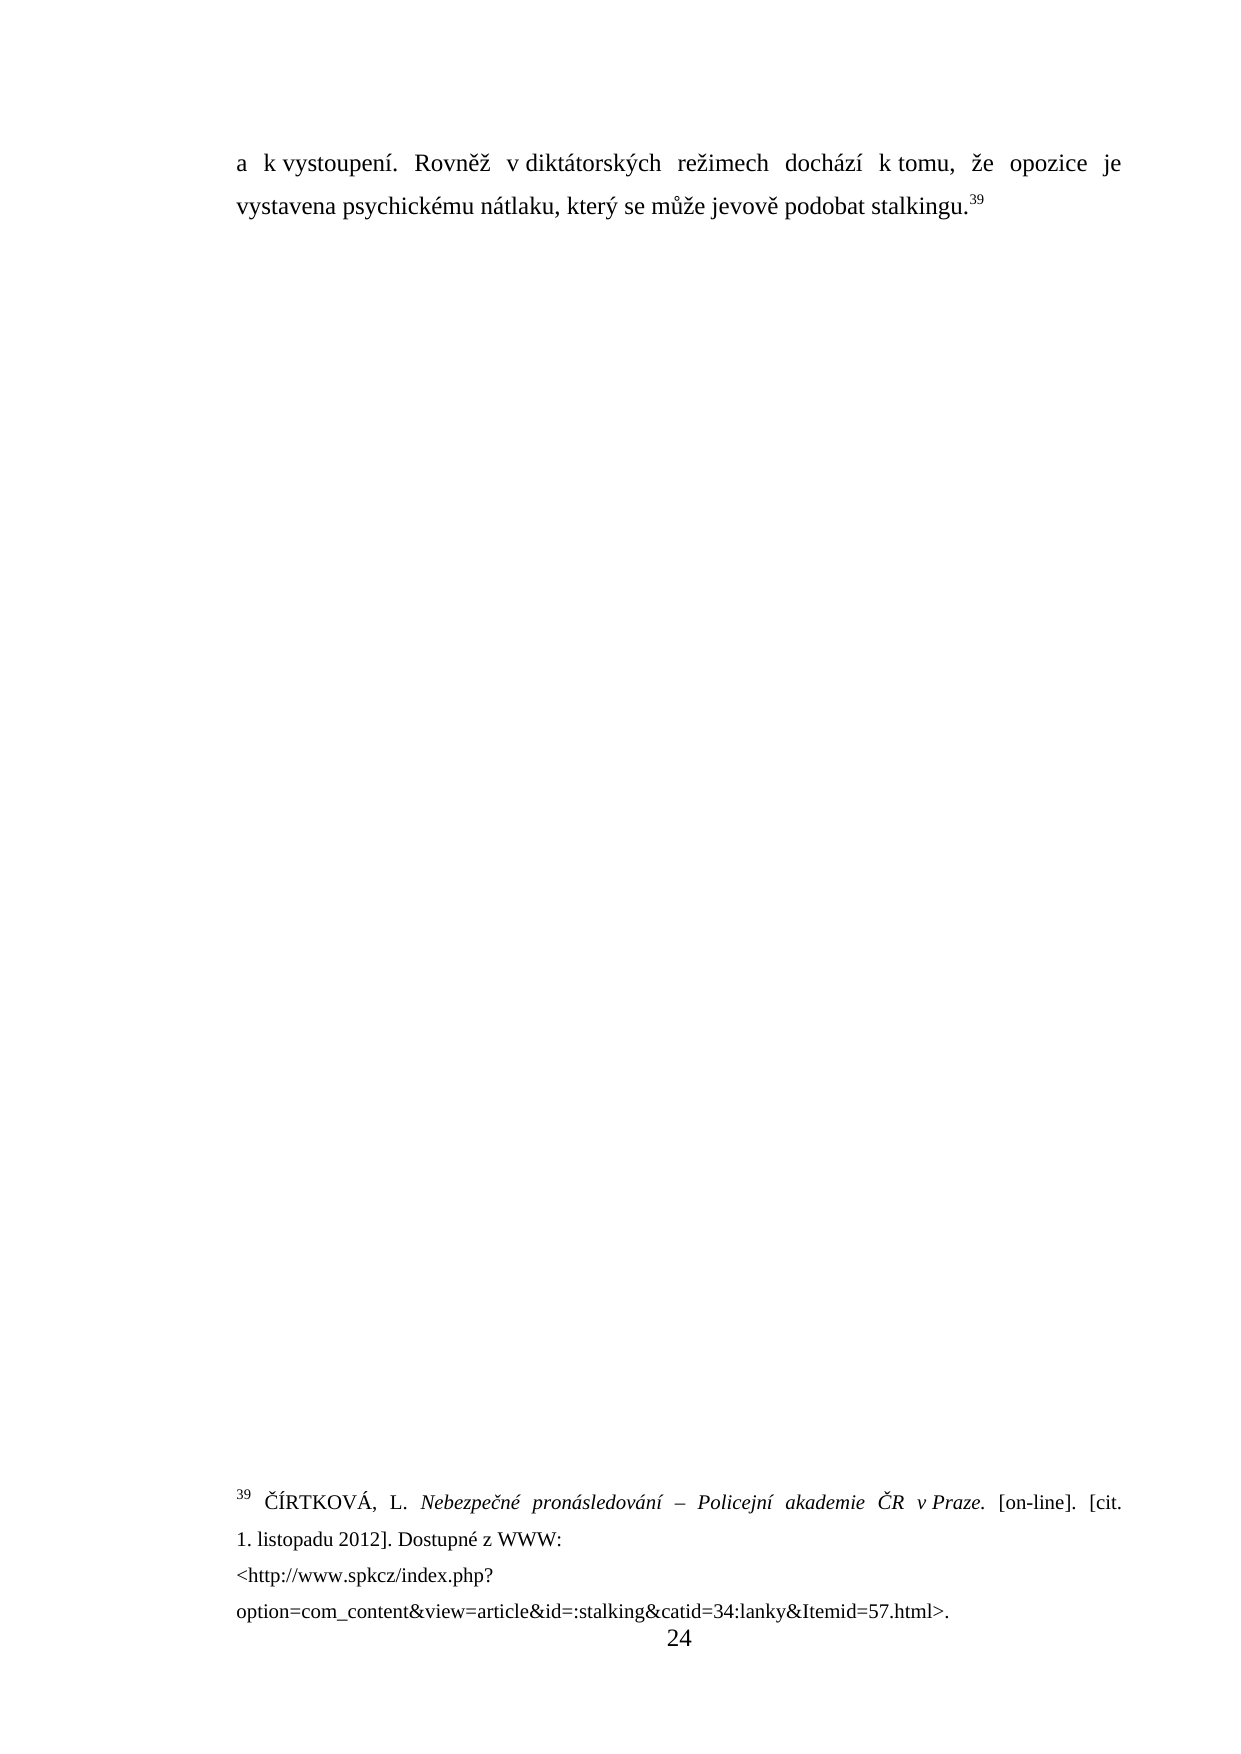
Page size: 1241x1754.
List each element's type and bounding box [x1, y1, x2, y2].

text [236, 148, 1122, 219]
